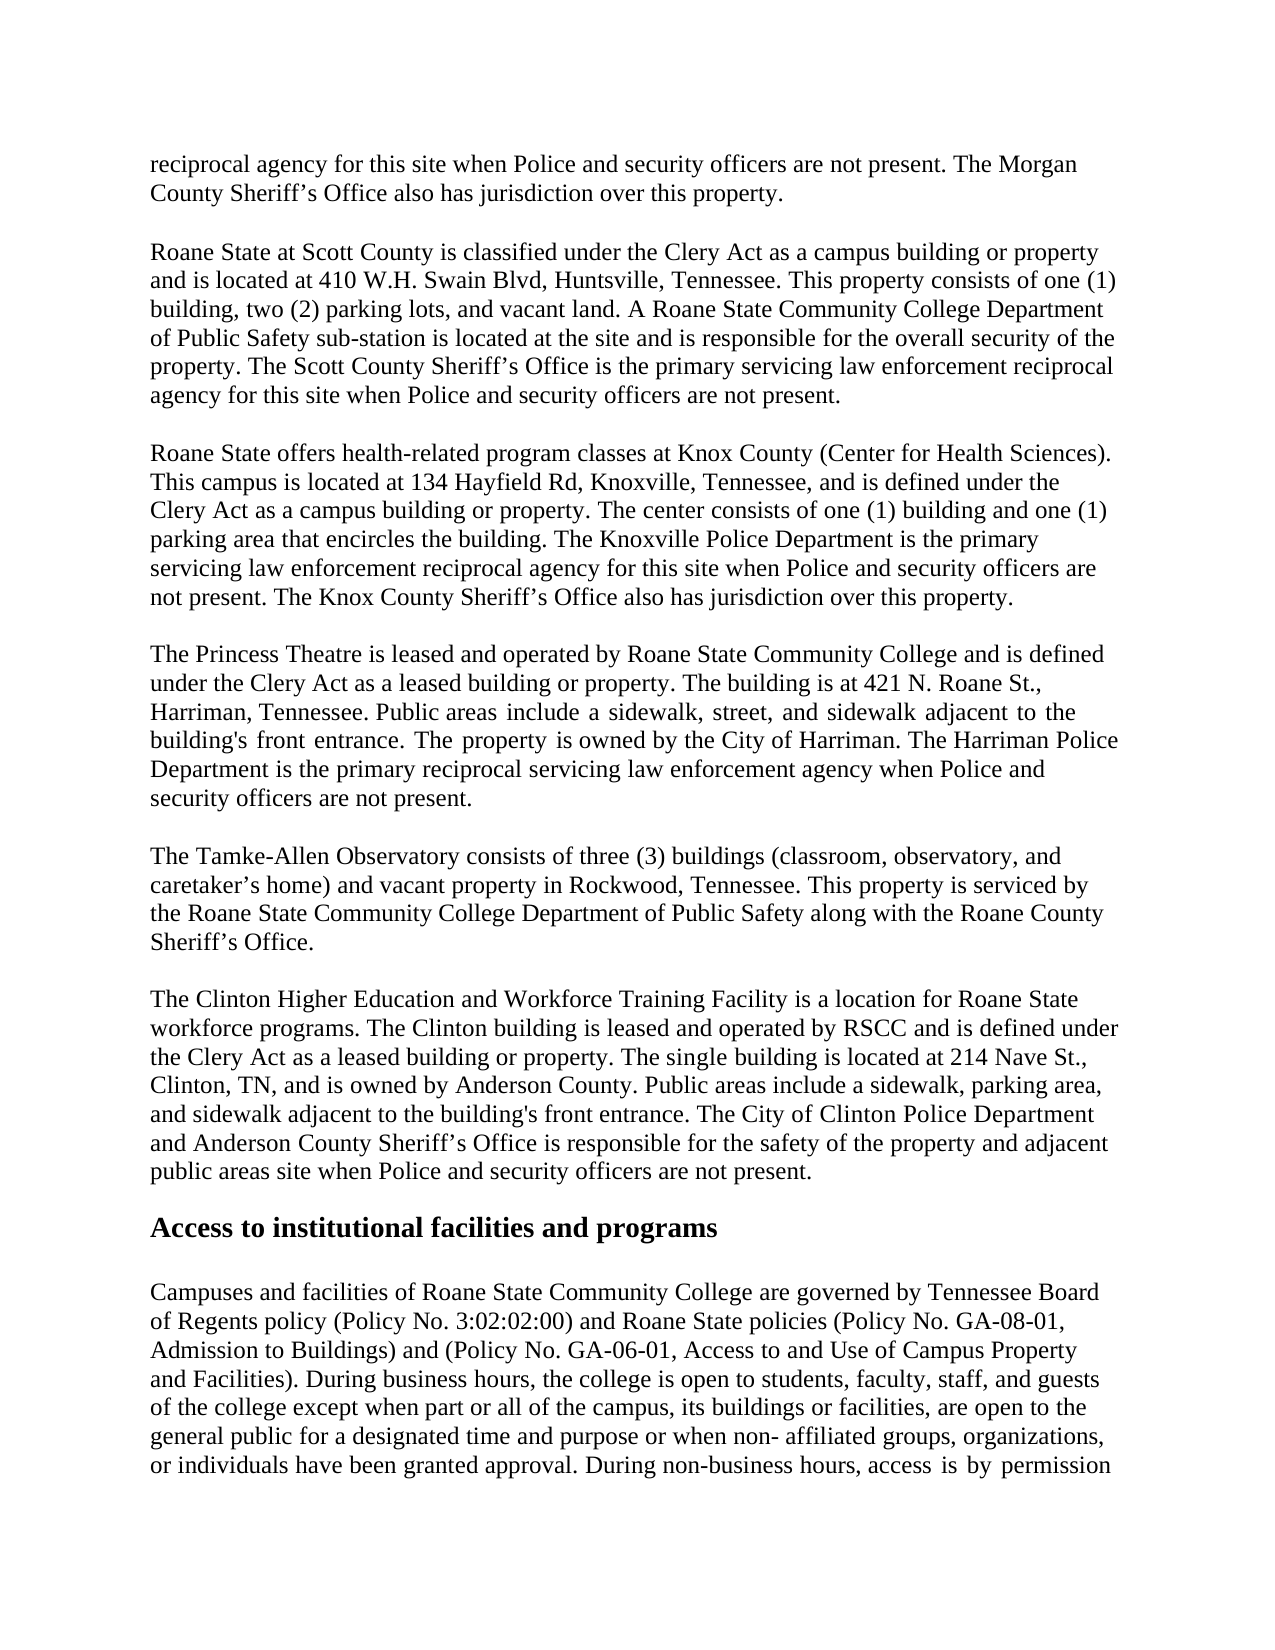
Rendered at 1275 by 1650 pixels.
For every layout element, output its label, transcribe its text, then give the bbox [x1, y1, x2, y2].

text Roane State offers health-related program classes at Knox County (Center for Health Sciences). This campus is located at 134 Hayfield Rd, Knoxville, Tennessee, and is defined under the Clery Act as a campus building or property. The center consists of one (1) building and one (1) parking area that encircles the building. The Knoxville Police Department is the primary servicing law enforcement reciprocal agency for this site when Police and security officers are not present. The Knox County Sheriff’s Office also has jurisdiction over this property. [150, 438, 1119, 610]
text The Clinton Higher Education and Workforce Training Facility is a location for Roane State workforce programs. The Clinton building is leased and operated by RSCC and is defined under the Clery Act as a leased building or property. The single building is located at 214 Nave St., Clinton, TN, and is owned by Anderson County. Public areas include a sidewalk, parking area, and sidewalk adjacent to the building's front entrance. The City of Clinton Police Department and Anderson County Sheriff’s Office is responsible for the safety of the property and adjacent public areas site when Police and security officers are not present. [150, 985, 1119, 1185]
text The Princess Theatre is leased and operated by Roane State Community College and is defined under the Clery Act as a leased building or property. The building is at 421 N. Roane St., Harriman, Tennessee. Public areas include a sidewalk, street, and sidewalk adjacent to the building's front entrance. The property is owned by the City of Harriman. The Harriman Police Department is the primary reciprocal servicing law enforcement agency when Police and security officers are not present. [150, 639, 1119, 812]
text The Tamke-Allen Observatory consists of three (3) buildings (classroom, observatory, and caretaker’s home) and vacant property in Rockwood, Tennessee. This property is serviced by the Roane State Community College Department of Public Safety along with the Roane County Sheriff’s Office. [150, 841, 1119, 956]
text Access to institutional facilities and programs [150, 1210, 1125, 1243]
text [150, 150, 1119, 207]
text Roane State at Scott County is classified under the Clery Act as a campus building or property and is located at 410 W.H. Swain Blvd, Huntsville, Tennessee. This property consists of one (1) building, two (2) parking lots, and vacant land. A Roane State Community College Department of Public Safety sub-station is located at the site and is responsible for the overall security of the property. The Scott County Sheriff’s Office is the primary servicing law enforcement reciprocal agency for this site when Police and security officers are not present. [150, 237, 1119, 408]
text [150, 1277, 1119, 1479]
